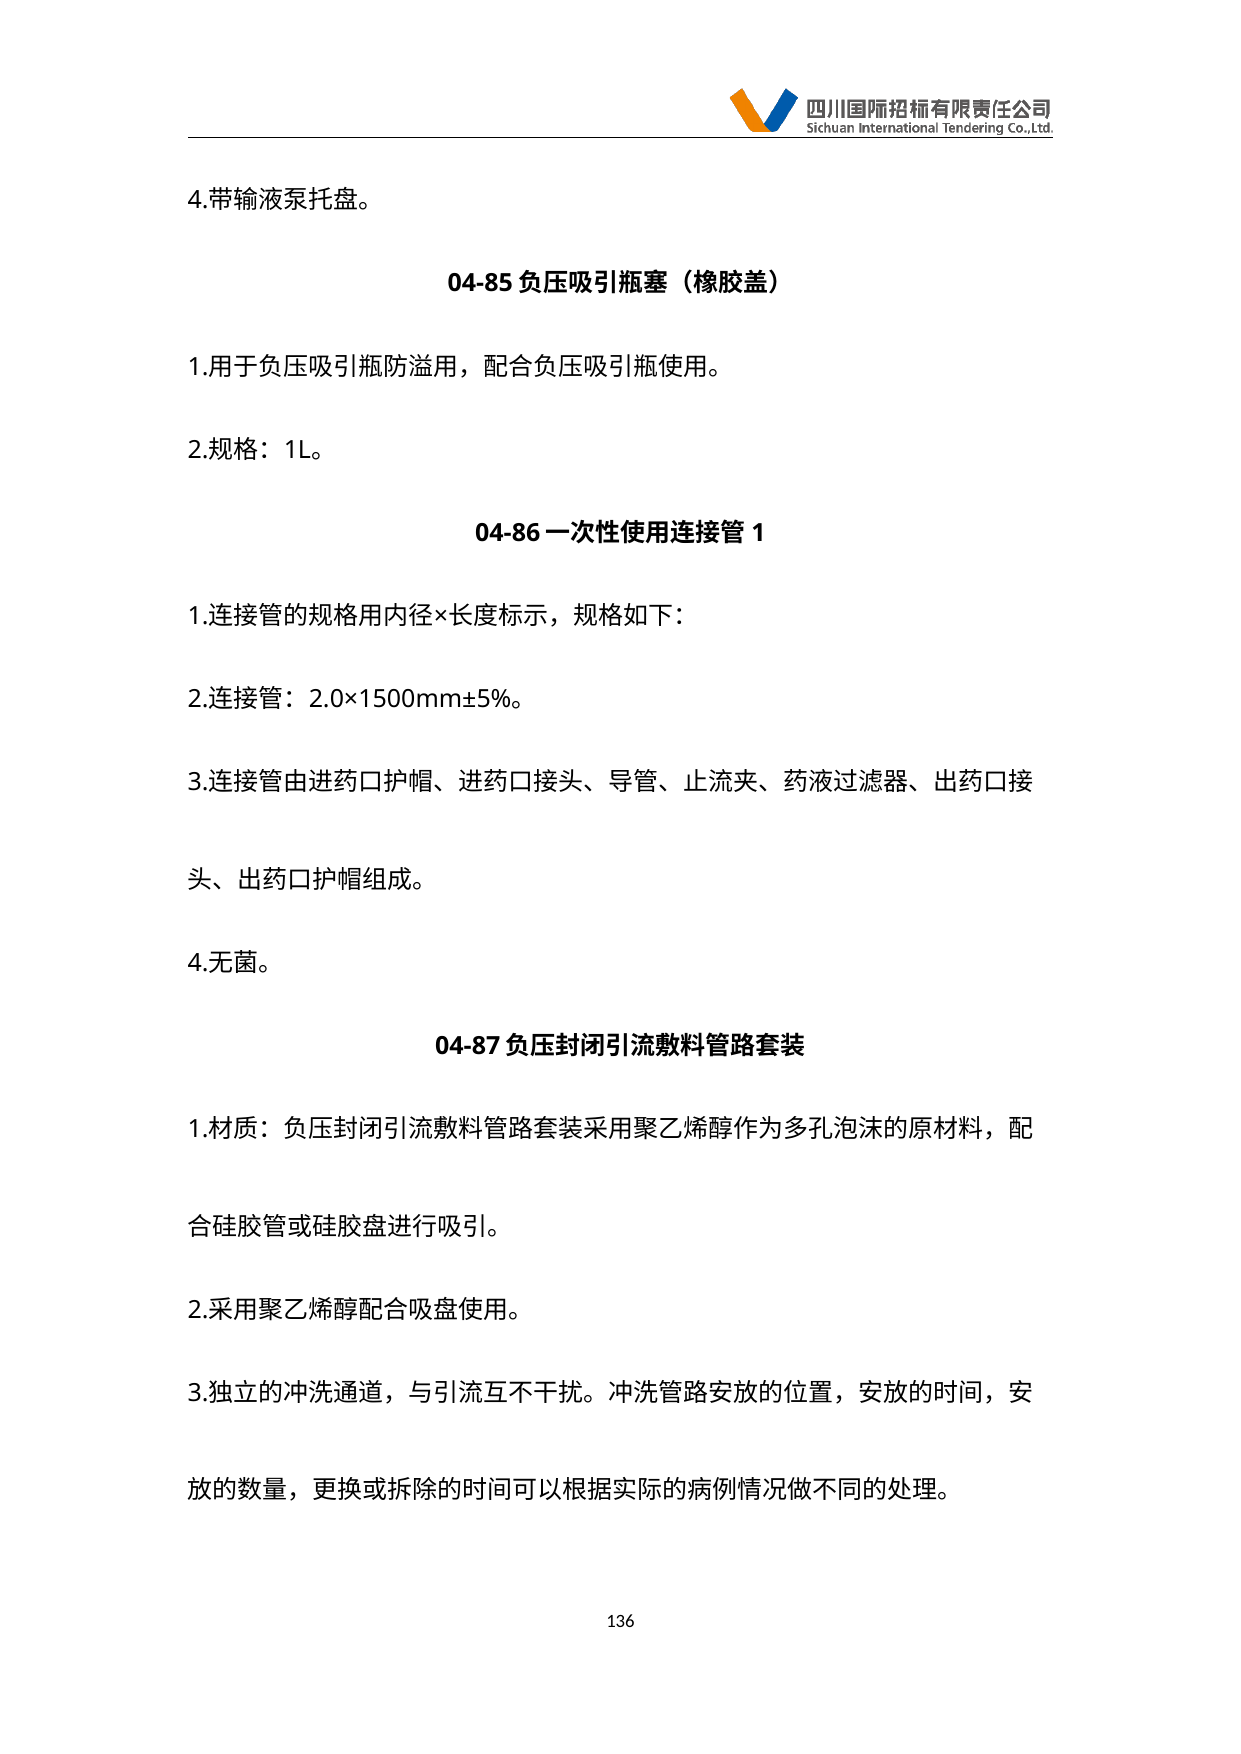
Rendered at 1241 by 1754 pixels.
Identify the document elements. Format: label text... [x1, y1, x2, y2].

text 2.采用聚乙烯醇配合吸盘使用。 [187, 1275, 1053, 1340]
text 1.材质：负压封闭引流敷料管路套装采用聚乙烯醇作为多孔泡沫的原材料，配合硅胶管或硅胶盘进行吸引。 [187, 1094, 1053, 1257]
text 3.连接管由进药口护帽、进药口接头、导管、止流夹、药液过滤器、出药口接头、出药口护帽组成。 [187, 747, 1053, 910]
text 3.独立的冲洗通道，与引流互不干扰。冲洗管路安放的位置，安放的时间，安放的数量，更换或拆除的时间可以根据实际的病例情况做不同的处理。 [187, 1358, 1053, 1520]
text 4.带输液泵托盘。 [187, 165, 1053, 230]
text 2.规格：1L。 [187, 415, 1053, 480]
text 1.用于负压吸引瓶防溢用，配合负压吸引瓶使用。 [187, 332, 1053, 397]
text 1.连接管的规格用内径×长度标示，规格如下： [187, 581, 1053, 646]
text 4.无菌。 [187, 928, 1053, 993]
text 04-87负压封闭引流敷料管路套装 [187, 1011, 1053, 1076]
text 04-85负压吸引瓶塞（橡胶盖） [187, 248, 1053, 313]
text 2.连接管：2.0×1500mm±5%。 [187, 664, 1053, 729]
picture [729, 88, 1053, 135]
text 04-86一次性使用连接管 1 [187, 498, 1053, 563]
